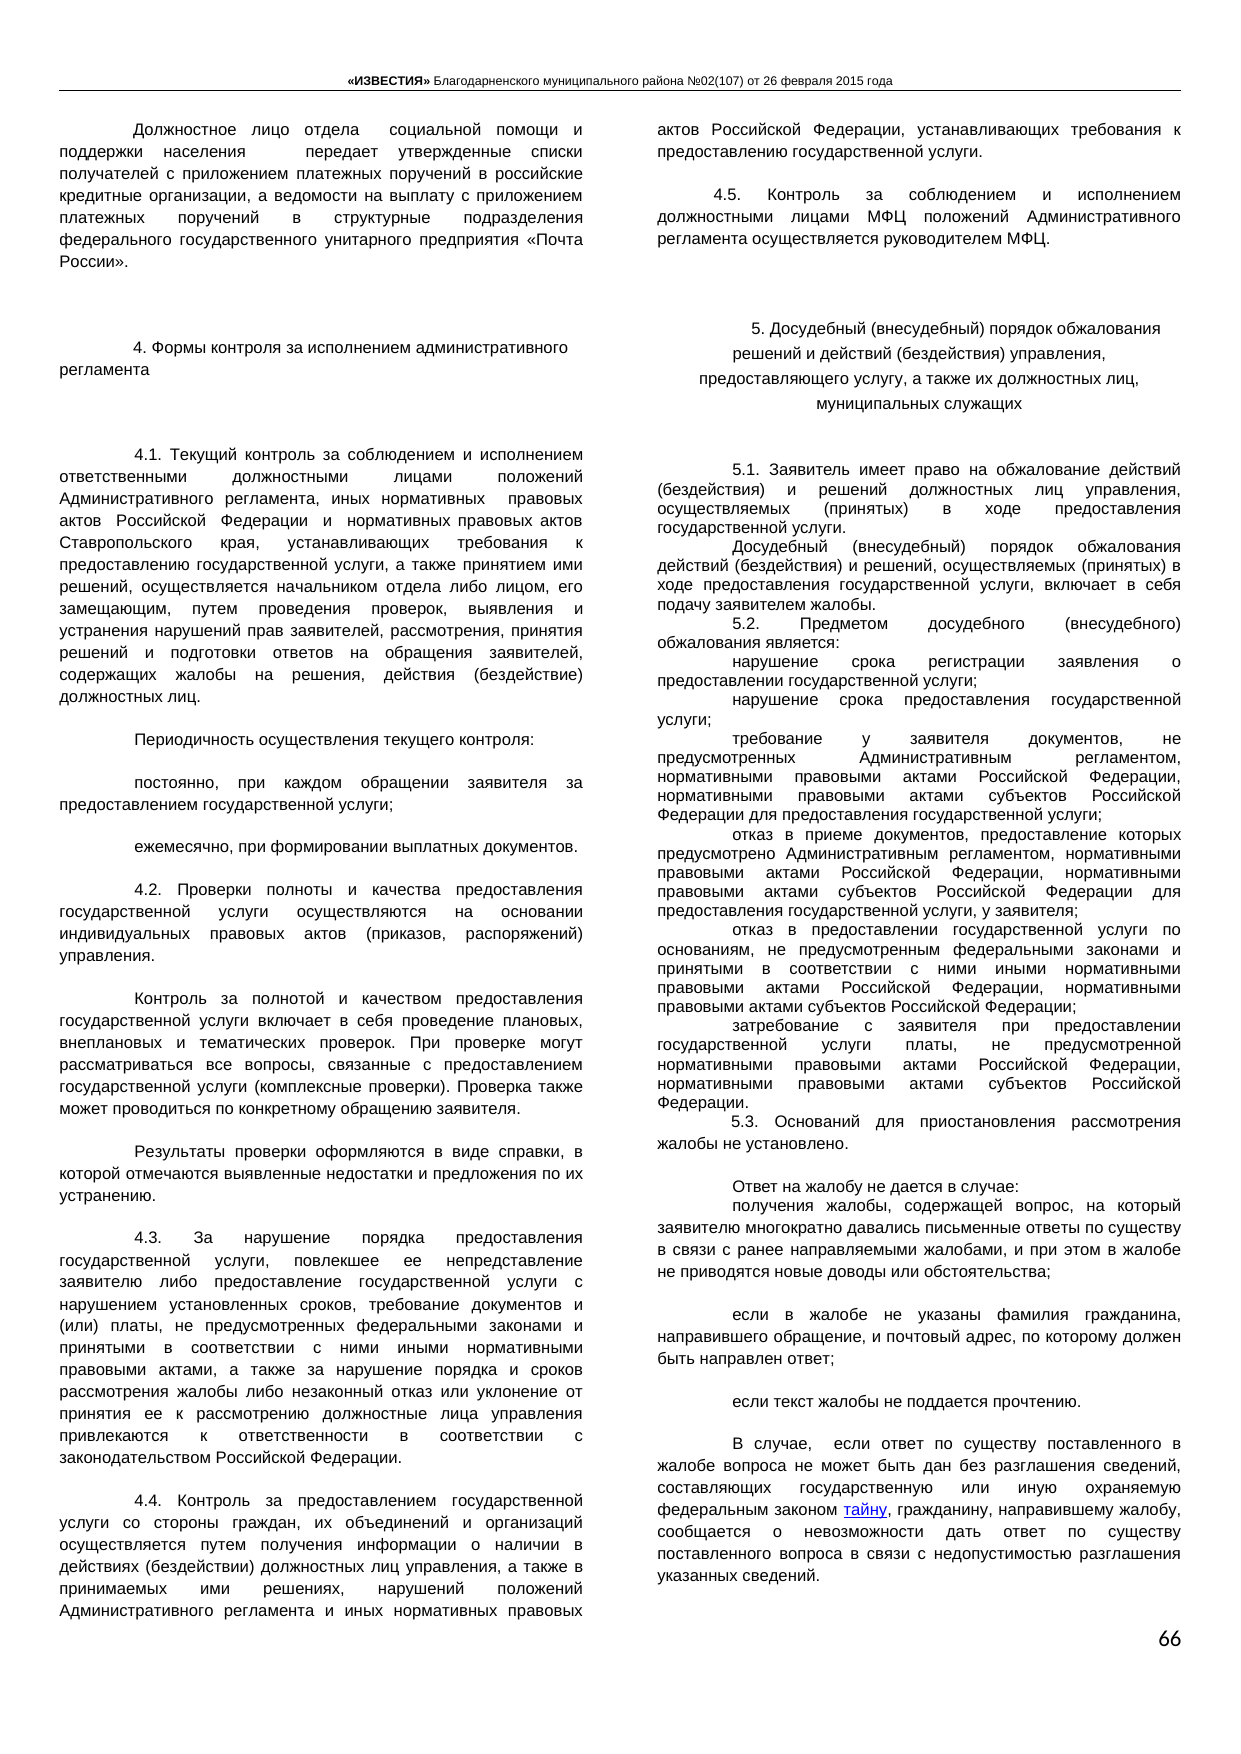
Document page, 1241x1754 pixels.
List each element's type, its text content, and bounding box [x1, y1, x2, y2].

text 4.4. Контроль за предоставлением государственной услуги со стороны граждан, их объединений и организаций осуществляется путем получения информации о наличии в действиях (бездействии) должностных лиц управления, а также в принимаемых ими решениях, нарушений положений Административного регламента и иных нормативных правовых актов Российской Федерации, устанавливающих требования к предоставлению государственной услуги. [59, 1491, 583, 1620]
text ежемесячно, при формировании выплатных документов. [59, 837, 583, 856]
text получения жалобы, содержащей вопрос, на который заявителю многократно давались письменные ответы по существу в связи с ранее направляемыми жалобами, и при этом в жалобе не приводятся новые доводы или обстоятельства; [657, 1196, 1181, 1281]
text затребование с заявителя при предоставлении государственной услуги платы, не предусмотренной нормативными правовыми актами Российской Федерации, нормативными правовыми актами субъектов Российской Федерации. [657, 1016, 1181, 1112]
text нарушение срока предоставления государственной услуги; [657, 690, 1181, 728]
text 5.1. Заявитель имеет право на обжалование действий (бездействия) и решений должностных лиц управления, осуществляемых (принятых) в ходе предоставления государственной услуги. [657, 460, 1181, 537]
text 4.3. За нарушение порядка предоставления государственной услуги, повлекшее ее непредставление заявителю либо предоставление государственной услуги с нарушением установленных сроков, требование документов и (или) платы, не предусмотренных федеральными законами и принятыми в соответствии с ними иными нормативными правовыми актами, а также за нарушение порядка и сроков рассмотрения жалобы либо незаконный отказ или уклонение от принятия ее к рассмотрению должностные лица управления привлекаются к ответственности в соответствии с законодательством Российской Федерации. [59, 1228, 583, 1467]
text отказ в приеме документов, предоставление которых предусмотрено Административным регламентом, нормативными правовыми актами Российской Федерации, нормативными правовыми актами субъектов Российской Федерации для предоставления государственной услуги, у заявителя; [657, 824, 1181, 920]
text Должностное лицо отдела социальной помощи и поддержки населения передает утвержденные списки получателей с приложением платежных поручений в российские кредитные организации, а ведомости на выплату с приложением платежных поручений в структурные подразделения федерального государственного унитарного предприятия «Почта России». [59, 120, 583, 271]
text отказ в предоставлении государственной услуги по основаниям, не предусмотренным федеральными законами и принятыми в соответствии с ними иными нормативными правовыми актами Российской Федерации, нормативными правовыми актами субъектов Российской Федерации; [657, 920, 1181, 1016]
text Досудебный (внесудебный) порядок обжалования действий (бездействия) и решений, осуществляемых (принятых) в ходе предоставления государственной услуги, включает в себя подачу заявителем жалобы. [657, 537, 1181, 613]
text 4.2. Проверки полноты и качества предоставления государственной услуги осуществляются на основании индивидуальных правовых актов (приказов, распоряжений) управления. [59, 880, 583, 965]
text 4.1. Текущий контроль за соблюдением и исполнением ответственными должностными лицами положений Административного регламента, иных нормативных правовых актов Российской Федерации и нормативных правовых актов Ставропольского края, устанавливающих требования к предоставлению государственной услуги, а также принятием ими решений, осуществляется начальником отдела либо лицом, его замещающим, путем проведения проверок, выявления и устранения нарушений прав заявителей, рассмотрения, принятия решений и подготовки ответов на обращения заявителей, содержащих жалобы на решения, действия (бездействие) должностных лиц. [59, 445, 583, 706]
text В случае, если ответ по существу поставленного в жалобе вопроса не может быть дан без разглашения сведений, составляющих государственную или иную охраняемую федеральным законом тайну, гражданину, направившему жалобу, сообщается о невозможности дать ответ по существу поставленного вопроса в связи с недопустимостью разглашения указанных сведений. [657, 1434, 1181, 1585]
text требование у заявителя документов, не предусмотренных Административным регламентом, нормативными правовыми актами Российской Федерации, нормативными правовыми актами субъектов Российской Федерации для предоставления государственной услуги; [657, 728, 1181, 824]
text Результаты проверки оформляются в виде справки, в которой отмечаются выявленные недостатки и предложения по их устранению. [59, 1142, 583, 1205]
text 5.2. Предметом досудебного (внесудебного) обжалования является: [657, 613, 1181, 652]
text 4.5. Контроль за соблюдением и исполнением должностными лицами МФЦ положений Административного регламента осуществляется руководителем МФЦ. [657, 185, 1181, 248]
text 5.3. Оснований для приостановления рассмотрения жалобы не установлено. [657, 1112, 1181, 1153]
text если текст жалобы не поддается прочтению. [657, 1391, 1181, 1411]
text Контроль за полнотой и качеством предоставления государственной услуги включает в себя проведение плановых, внеплановых и тематических проверок. При проверке могут рассматриваться все вопросы, связанные с предоставлением государственной услуги (комплексные проверки). Проверка также может проводиться по конкретному обращению заявителя. [59, 989, 583, 1118]
text Периодичность осуществления текущего контроля: [59, 730, 583, 749]
text Ответ на жалобу не дается в случае: [657, 1177, 1181, 1196]
text 5. Досудебный (внесудебный) порядок обжалования решений и действий (бездействия) управления, предоставляющего услугу, а также их должностных лиц, муниципальных служащих [657, 314, 1181, 414]
text если в жалобе не указаны фамилия гражданина, направившего обращение, и почтовый адрес, по которому должен быть направлен ответ; [657, 1304, 1181, 1368]
text 4. Формы контроля за исполнением административного регламента [59, 337, 583, 379]
text постоянно, при каждом обращении заявителя за предоставлением государственной услуги; [59, 772, 583, 814]
text нарушение срока регистрации заявления о предоставлении государственной услуги; [657, 652, 1181, 690]
